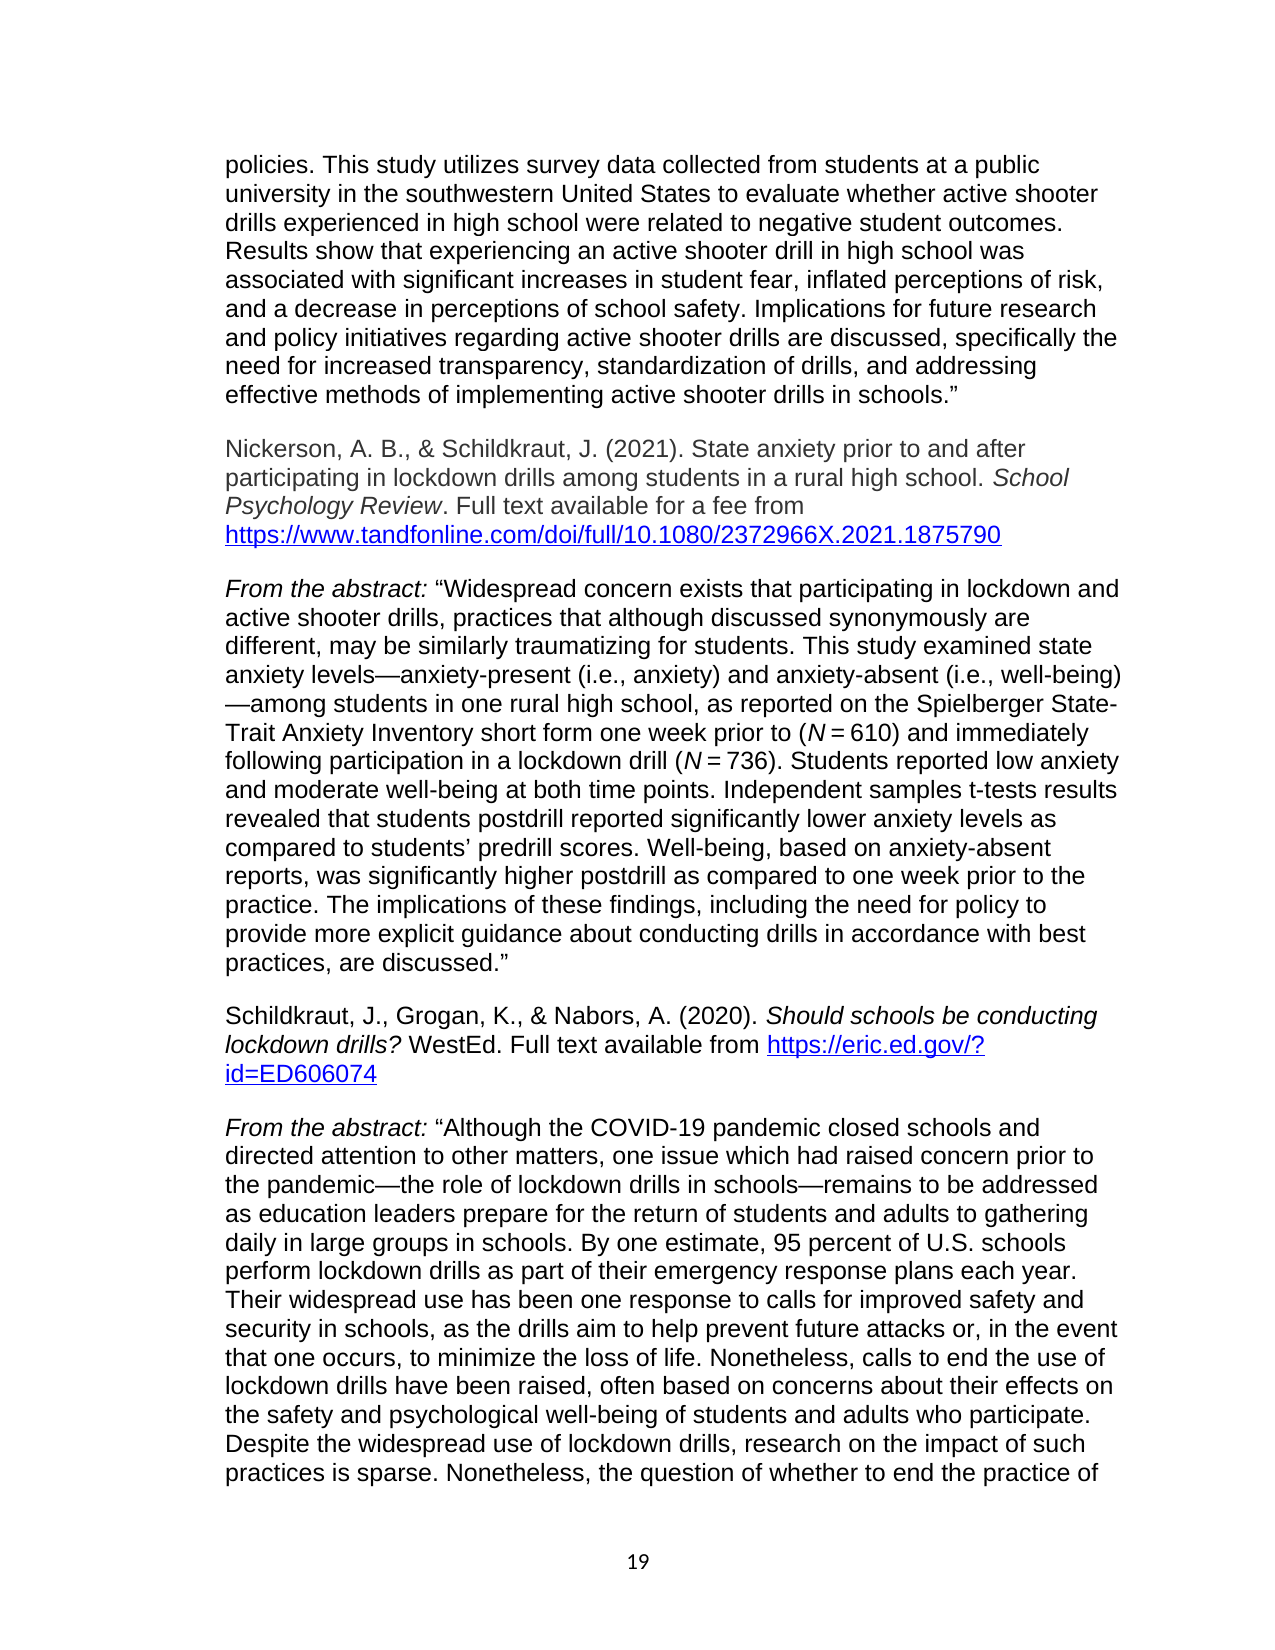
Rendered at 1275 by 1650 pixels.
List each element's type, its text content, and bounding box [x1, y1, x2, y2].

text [225, 150, 1125, 409]
text From the abstract: “Widespread concern exists that participating in lockdown and active shooter drills, practices that although discussed synonymously are different, may be similarly traumatizing for students. This study examined state anxiety levels—anxiety-present (i.e., anxiety) and anxiety-absent (i.e., well-being)—among students in one rural high school, as reported on the Spielberger State-Trait Anxiety Inventory short form one week prior to (N = 610) and immediately following participation in a lockdown drill (N = 736). Students reported low anxiety and moderate well-being at both time points. Independent samples t-tests results revealed that students postdrill reported significantly lower anxiety levels as compared to students’ predrill scores. Well-being, based on anxiety-absent reports, was significantly higher postdrill as compared to one week prior to the practice. The implications of these findings, including the need for policy to provide more explicit guidance about conducting drills in accordance with best practices, are discussed.” [225, 574, 1125, 976]
text Nickerson, A. B., & Schildkraut, J. (2021). State anxiety prior to and after participating in lockdown drills among students in a rural high school. School Psychology Review. Full text available for a fee from https://www.tandfonline.com/doi/full/10.1080/2372966X.2021.1875790 [225, 434, 1125, 549]
text Schildkraut, J., Grogan, K., & Nabors, A. (2020). Should schools be conducting lockdown drills? WestEd. Full text available from https://eric.ed.gov/?id=ED606074 [225, 1001, 1125, 1087]
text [225, 1112, 1125, 1486]
